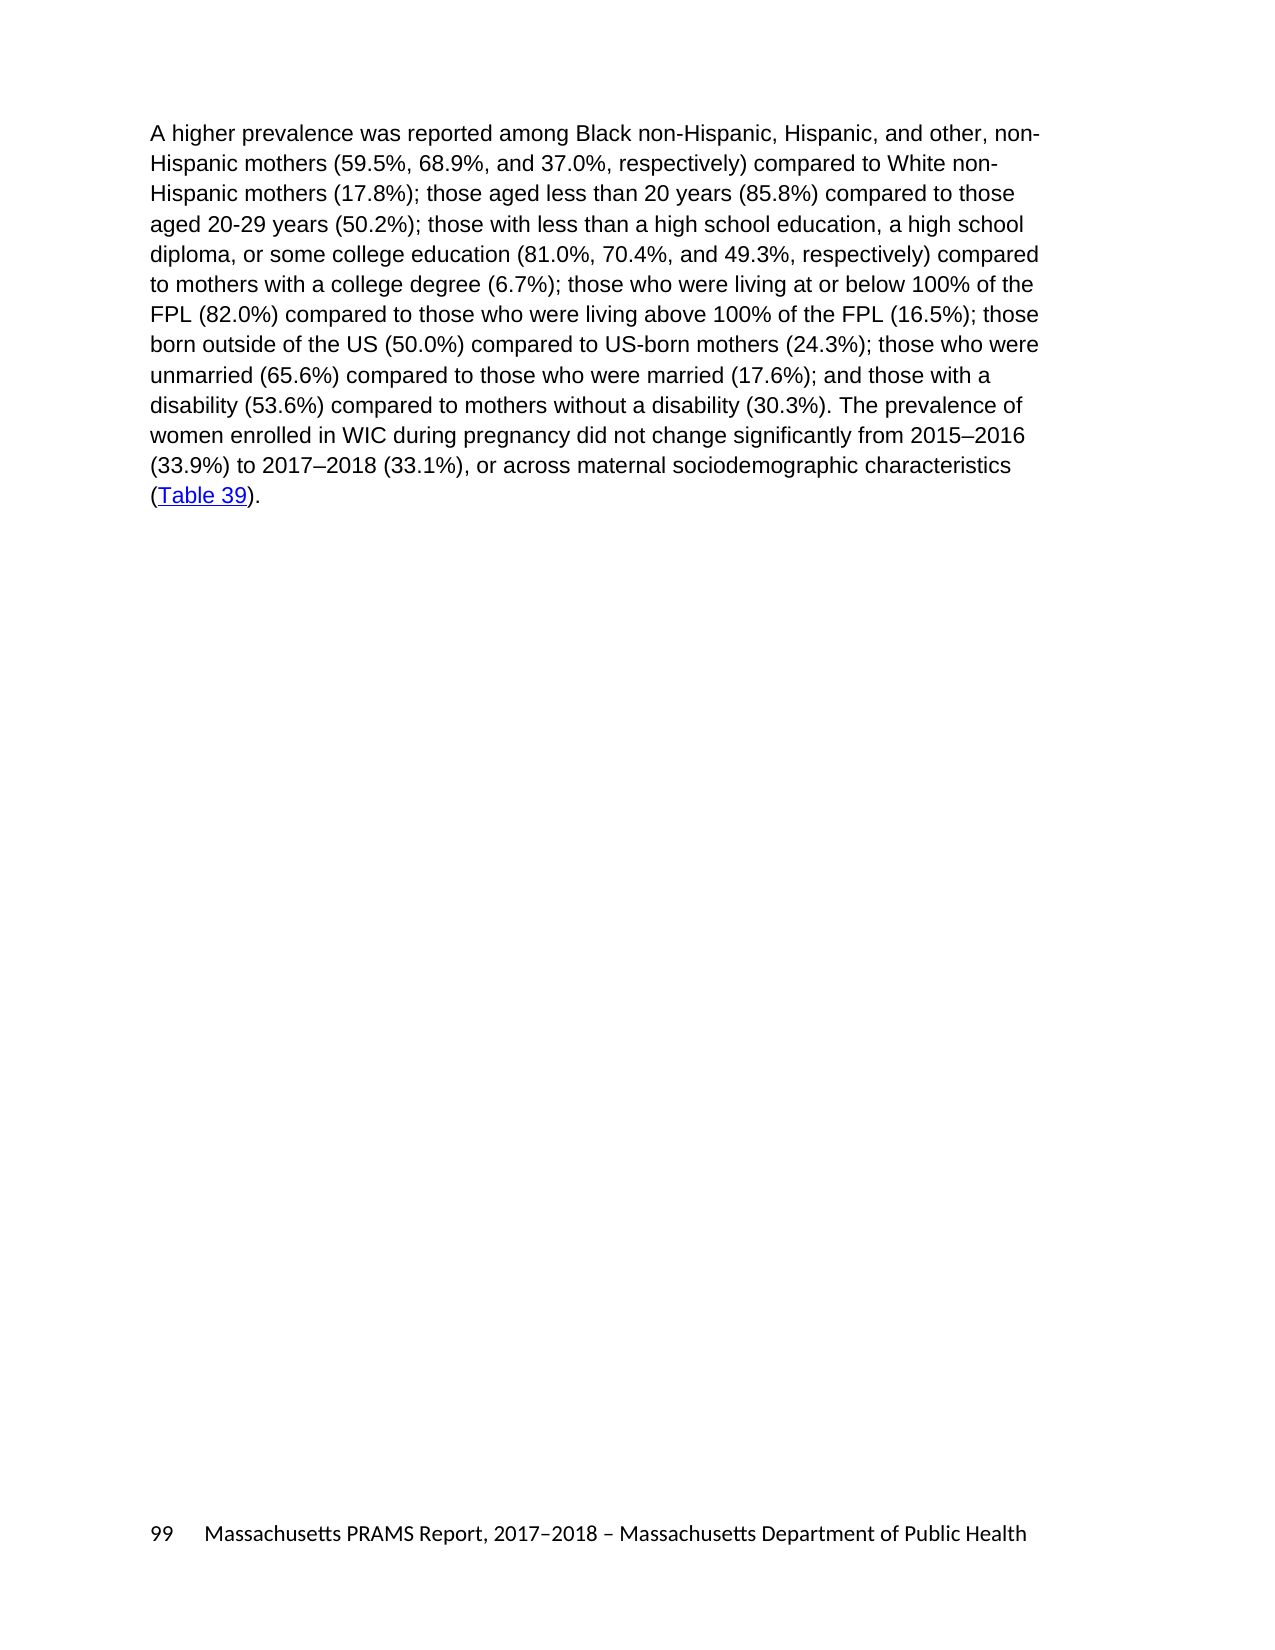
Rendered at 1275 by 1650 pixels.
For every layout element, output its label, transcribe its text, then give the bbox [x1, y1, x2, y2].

list A higher prevalence was reported among Black non-Hispanic, Hispanic, and other, non-Hispanic mothers (59.5%, 68.9%, and 37.0%, respectively) compared to White non-Hispanic mothers (17.8%); those aged less than 20 years (85.8%) compared to those aged 20-29 years (50.2%); those with less than a high school education, a high school diploma, or some college education (81.0%, 70.4%, and 49.3%, respectively) compared to mothers with a college degree (6.7%); those who were living at or below 100% of the FPL (82.0%) compared to those who were living above 100% of the FPL (16.5%); those born outside of the US (50.0%) compared to US-born mothers (24.3%); those who were unmarried (65.6%) compared to those who were married (17.6%); and those with a disability (53.6%) compared to mothers without a disability (30.3%). The prevalence of women enrolled in WIC during pregnancy did not change significantly from 2015–2016 (33.9%) to 2017–2018 (33.1%), or across maternal sociodemographic characteristics (Table 39). [150, 120, 1050, 509]
